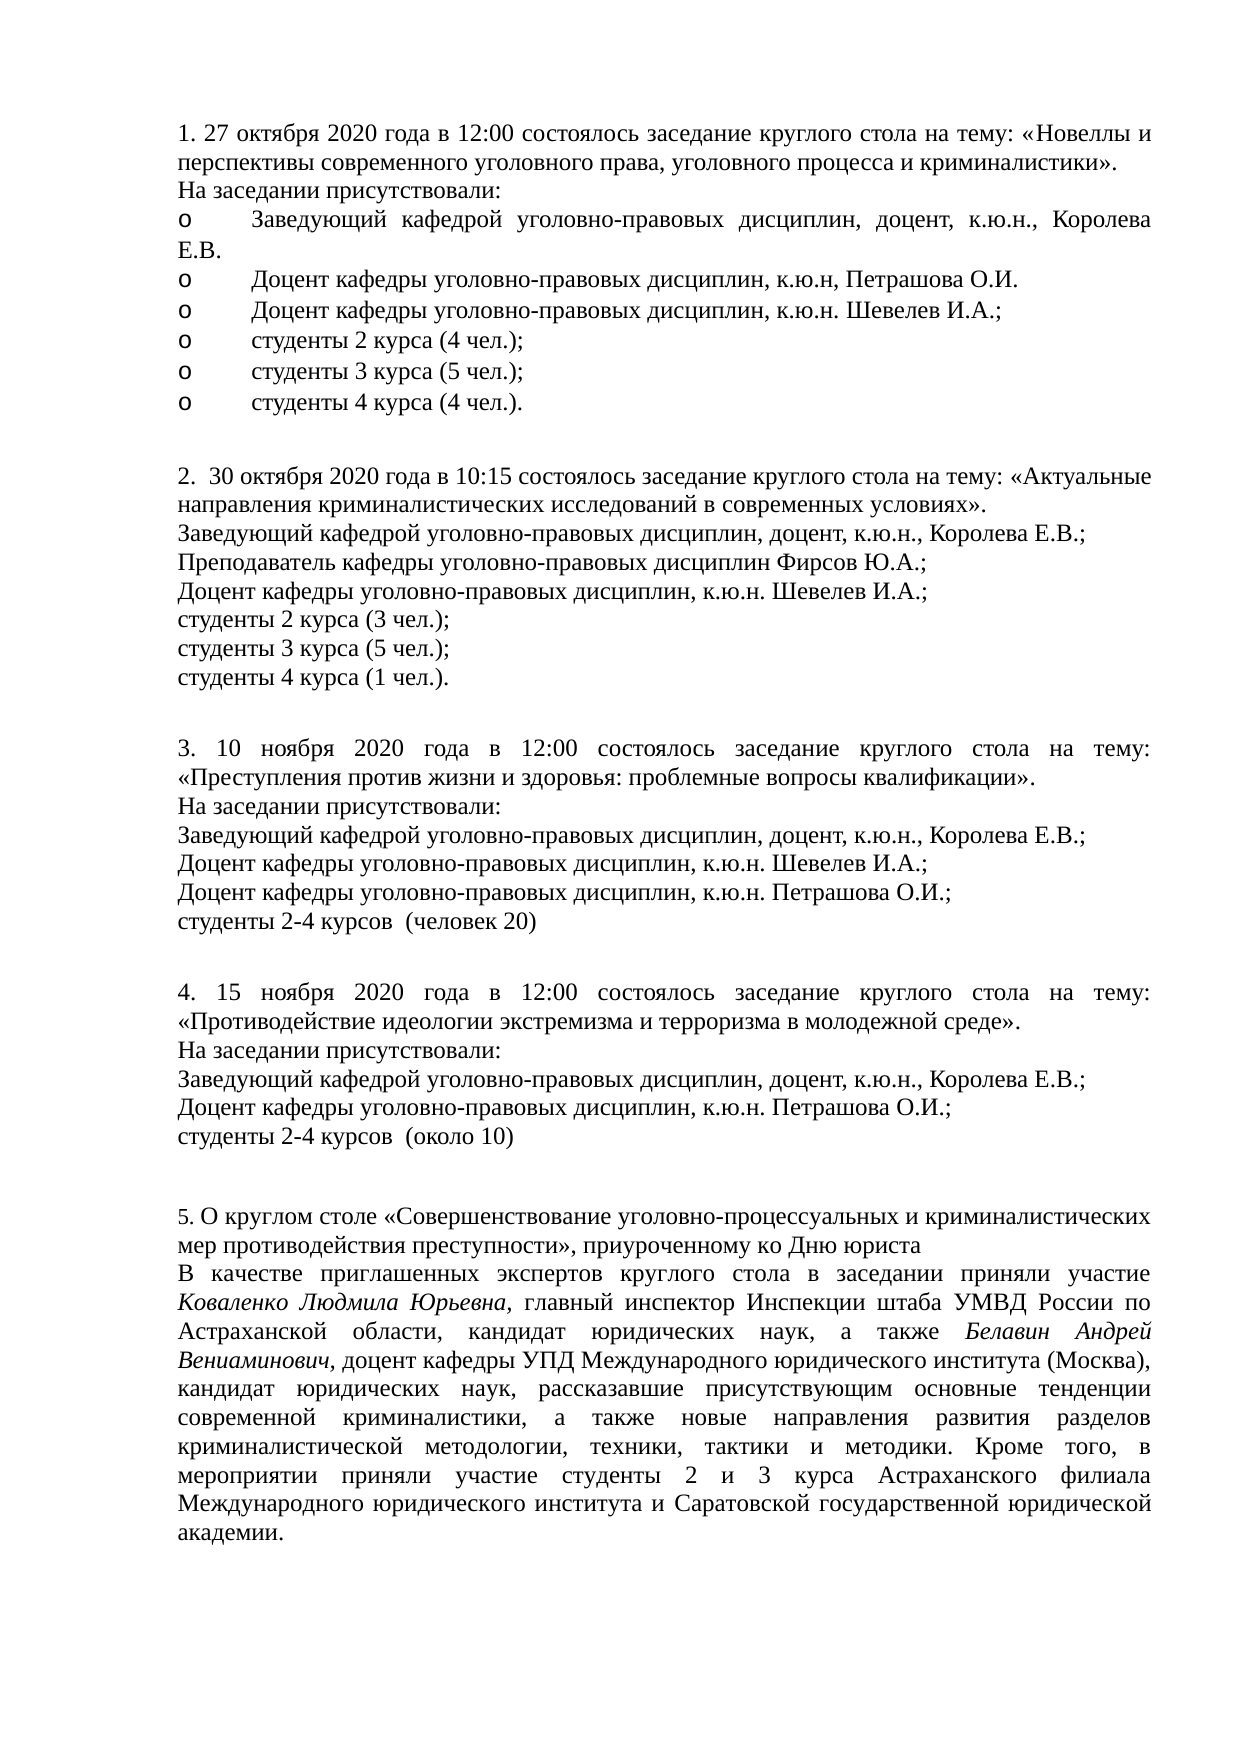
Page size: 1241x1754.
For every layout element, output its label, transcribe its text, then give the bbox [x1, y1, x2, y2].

subtitle Доцент кафедры уголовно-правовых дисциплин, к.ю.н. Шевелев И.А.; [177, 848, 1152, 877]
subtitle студенты 2 курса (3 чел.); [177, 604, 1152, 633]
subtitle На заседании присутствовали: [177, 176, 1152, 204]
subtitle Доцент кафедры уголовно-правовых дисциплин, к.ю.н, Петрашова О.И. [177, 264, 1152, 295]
text В качестве приглашенных экспертов круглого стола в заседании приняли участие Коваленко Людмила Юрьевна, главный инспектор Инспекции штаба УМВД России по Астраханской области, кандидат юридических наук, а также Белавин Андрей Вениаминович, доцент кафедры УПД Международного юридического института (Москва), кандидат юридических наук, рассказавшие присутствующим основные тенденции современной криминалистики, а также новые направления развития разделов криминалистической методологии, техники, тактики и методики. Кроме того, в мероприятии приняли участие студенты 2 и 3 курса Астраханского филиала Международного юридического института и Саратовской государственной юридической академии. [177, 1258, 1152, 1546]
subtitle Заведующий кафедрой уголовно-правовых дисциплин, доцент, к.ю.н., Королева Е.В.; [177, 820, 1152, 848]
text 5. О круглом столе «Совершенствование уголовно-процессуальных и криминалистических мер противодействия преступности», приуроченному ко Дню юриста [177, 1201, 1152, 1258]
subtitle 3. 10 ноября 2020 года в 12:00 состоялось заседание круглого стола на тему: «Преступления против жизни и здоровья: проблемные вопросы квалификации». [177, 733, 1152, 791]
subtitle 2. 30 октября 2020 года в 10:15 состоялось заседание круглого стола на тему: «Актуальные направления криминалистических исследований в современных условиях». [177, 461, 1152, 518]
subtitle студенты 2-4 курсов (около 10) [177, 1121, 1152, 1150]
subtitle 4. 15 ноября 2020 года в 12:00 состоялось заседание круглого стола на тему: «Противодействие идеологии экстремизма и терроризма в молодежной среде». [177, 977, 1152, 1035]
subtitle студенты 3 курса (5 чел.); [177, 356, 1152, 387]
subtitle студенты 4 курса (4 чел.). [177, 387, 1152, 418]
subtitle Заведующий кафедрой уголовно-правовых дисциплин, доцент, к.ю.н., Королева Е.В.; [177, 1064, 1152, 1092]
subtitle Доцент кафедры уголовно-правовых дисциплин, к.ю.н. Шевелев И.А.; [177, 295, 1152, 326]
subtitle Преподаватель кафедры уголовно-правовых дисциплин Фирсов Ю.А.; [177, 547, 1152, 576]
subtitle студенты 4 курса (1 чел.). [177, 662, 1152, 691]
subtitle Доцент кафедры уголовно-правовых дисциплин, к.ю.н. Шевелев И.А.; [177, 576, 1152, 604]
subtitle студенты 3 курса (5 чел.); [177, 633, 1152, 662]
subtitle Заведующий кафедрой уголовно-правовых дисциплин, доцент, к.ю.н., Королева Е.В. [177, 204, 1152, 264]
subtitle Доцент кафедры уголовно-правовых дисциплин, к.ю.н. Петрашова О.И.; [177, 1092, 1152, 1121]
subtitle студенты 2-4 курсов (человек 20) [177, 906, 1152, 935]
subtitle Доцент кафедры уголовно-правовых дисциплин, к.ю.н. Петрашова О.И.; [177, 877, 1152, 906]
subtitle 1. 27 октября 2020 года в 12:00 состоялось заседание круглого стола на тему: «Новеллы и перспективы современного уголовного права, уголовного процесса и криминалистики». [177, 118, 1152, 176]
subtitle студенты 2 курса (4 чел.); [177, 326, 1152, 356]
subtitle Заведующий кафедрой уголовно-правовых дисциплин, доцент, к.ю.н., Королева Е.В.; [177, 518, 1152, 547]
subtitle На заседании присутствовали: [177, 791, 1152, 820]
subtitle На заседании присутствовали: [177, 1035, 1152, 1064]
